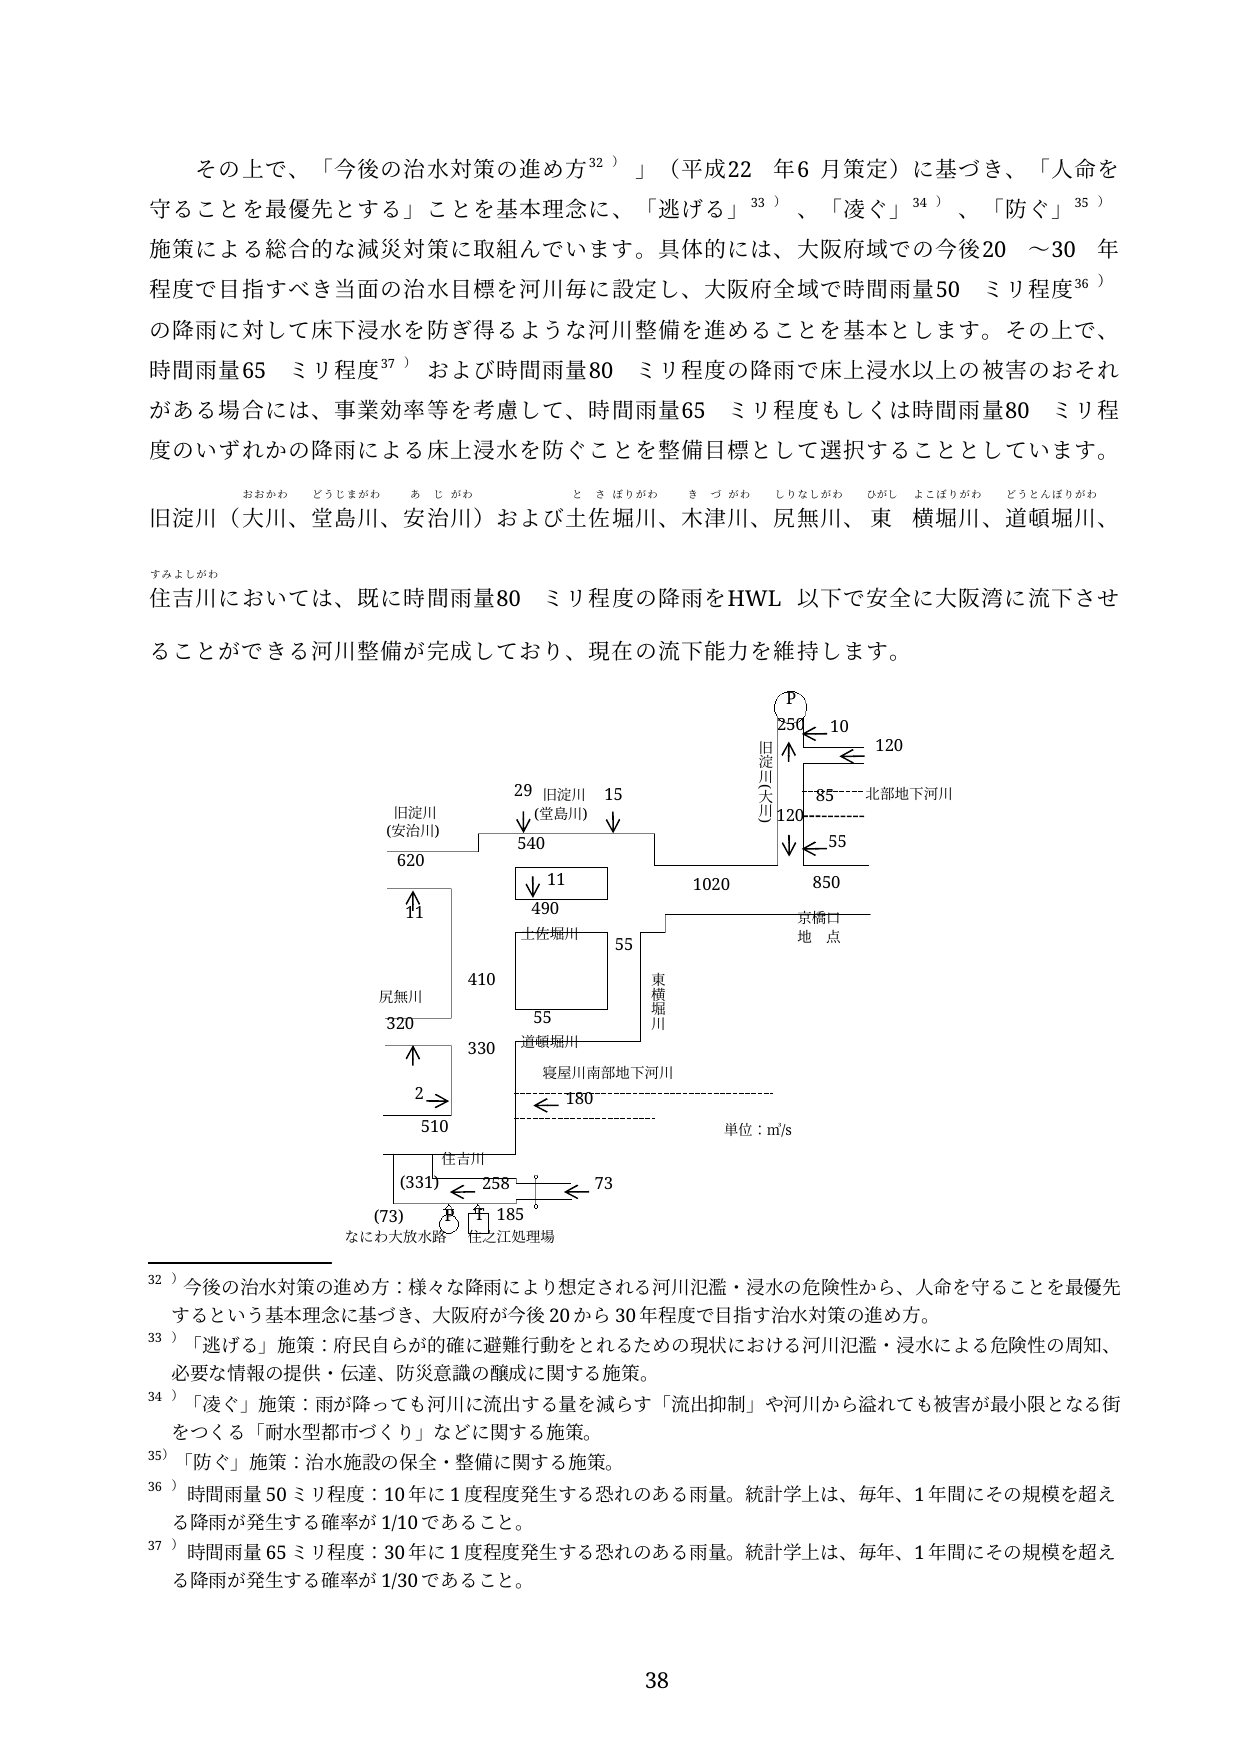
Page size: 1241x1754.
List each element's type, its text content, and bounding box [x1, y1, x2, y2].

picture [331, 676, 926, 1268]
text その上で、「今後の治水対策の進め方）」（平成22年6月策定）に基づき、「人命を守ることを最優先とする」ことを基本理念に、「逃げる」）、「凌ぐ」）、「防ぐ」）施策による総合的な減災対策に取組んでいます。具体的には、大阪府域での今後20～30年程度で目指すべき当面の治水目標を河川毎に設定し、大阪府全域で時間雨量50ミリ程度）の降雨に対して床下浸水を防ぎ得るような河川整備を進めることを基本とします。その上で、時間雨量65ミリ程度）および時間雨量80ミリ程度の降雨で床上浸水以上の被害のおそれがある場合には、事業効率等を考慮して、時間雨量65ミリ程度もしくは時間雨量80ミリ程度のいずれかの降雨による床上浸水を防ぐことを整備目標として選択することとしています。旧淀川（、、）および、、、、、においては、既に時間雨量80ミリ程度の降雨をHWL以下で安全に大阪湾に流下させることができる河川整備が完成しており、現在の流下能力を維持します。 [149, 148, 1121, 670]
